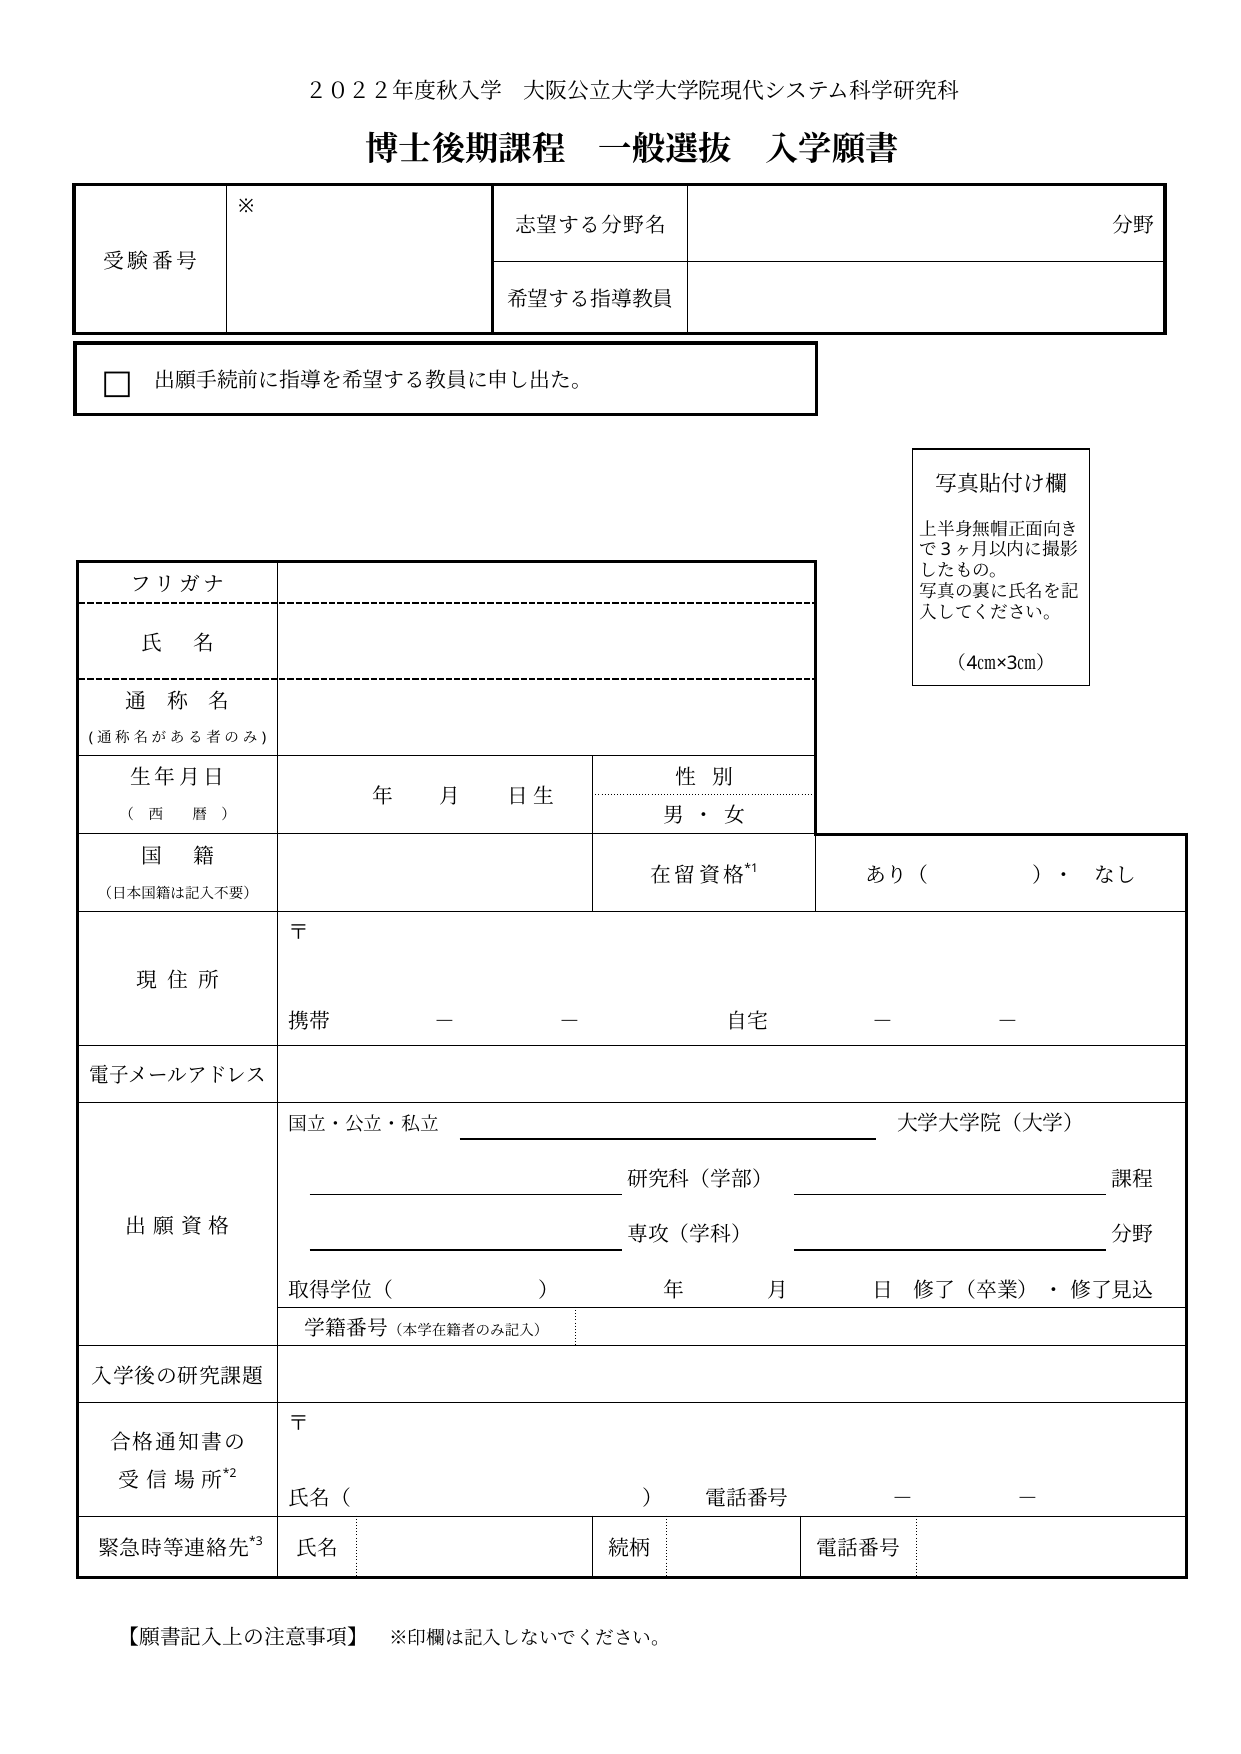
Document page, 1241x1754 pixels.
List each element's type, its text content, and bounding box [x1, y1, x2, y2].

table_cell [688, 262, 1163, 332]
table_cell 電話番号 [801, 1517, 916, 1576]
table_cell 電子メールアドレス [79, 1046, 277, 1102]
table_cell [666, 1517, 800, 1576]
table_cell 男 ・ 女 [593, 794, 814, 832]
table_cell 通 称 名 (通称名がある者のみ) [79, 678, 277, 755]
table_cell [916, 1517, 1185, 1576]
table_header [817, 560, 1186, 832]
table_cell 学籍番号（本学在籍者のみ記入） [278, 1308, 576, 1345]
table_cell 国立・公立・私立 大学大学院（大学） 研究科（学部） 課程 専攻（学科） 分野 取得学位（ ） 年 月 日 修了（卒業） ・ 修了見込 [278, 1103, 1185, 1307]
table_header 志望する分野名 [494, 186, 687, 261]
table_cell 在留資格*1 [593, 834, 815, 911]
table_cell [576, 1308, 1185, 1345]
text ２０２２年度秋入学 大阪公立大学大学院現代システム科学研究科 [118, 71, 1146, 108]
table_cell 現住所 [79, 912, 277, 1044]
table_cell 希望する指導教員 [494, 262, 687, 332]
table_cell [278, 834, 592, 911]
table_cell 氏名 [278, 1517, 356, 1576]
table_cell 出願資格 [79, 1103, 277, 1345]
table_cell 入学後の研究課題 [79, 1346, 277, 1402]
table_cell [356, 1517, 592, 1576]
table_cell 国籍 （日本国籍は記入不要） [79, 834, 277, 911]
table_cell 〒 氏名（ ） 電話番号 － － [278, 1403, 1185, 1516]
table_cell [278, 1046, 1185, 1102]
table_cell 緊急時等連絡先*3 [79, 1517, 277, 1576]
table_cell 性別 [593, 756, 814, 794]
table_header ※ [227, 186, 491, 332]
table_cell 氏名 [79, 602, 277, 678]
table_header フリガナ [79, 563, 277, 602]
table_cell 〒 携帯 － － 自宅 － － [278, 912, 1185, 1044]
table_cell [278, 602, 814, 678]
table_cell [278, 1346, 1185, 1402]
table_cell 合格通知書の 受信場所*2 [79, 1403, 277, 1516]
table_header 受験番号 [76, 186, 226, 332]
text 【願書記入上の注意事項】 ※印欄は記入しないでください。 [118, 1617, 1146, 1654]
table_cell [278, 678, 814, 755]
table_header [278, 563, 814, 602]
table_cell 続柄 [593, 1517, 666, 1576]
text 博士後期課程 一般選抜 入学願書 [118, 108, 1146, 183]
table_cell 生年月日 （ 西 暦 ） [79, 756, 277, 832]
table_cell あり（ ）・ なし [816, 836, 1185, 911]
table_header 分野 [688, 186, 1163, 261]
table_cell 年 月 日 生 [278, 756, 592, 832]
